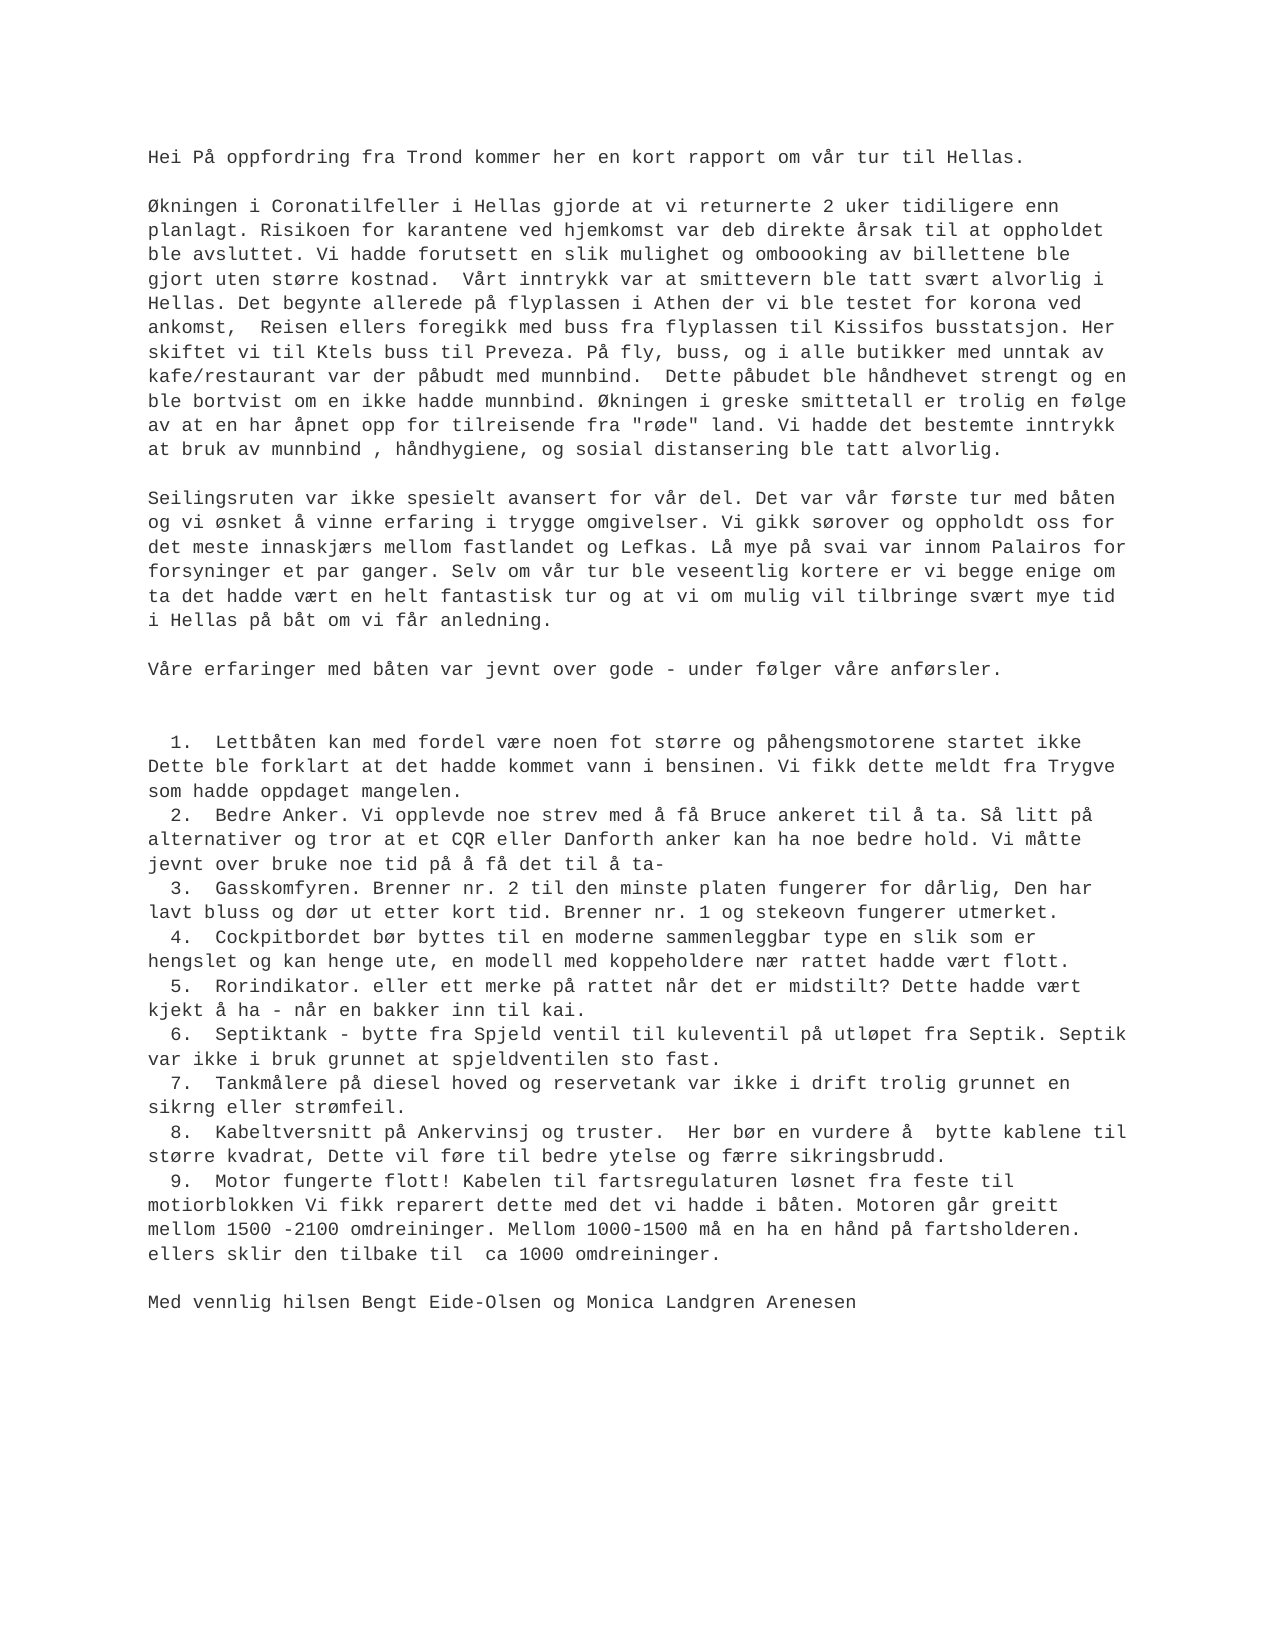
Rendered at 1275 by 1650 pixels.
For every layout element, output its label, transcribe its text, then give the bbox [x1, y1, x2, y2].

text Hei På oppfordring fra Trond kommer her en kort rapport om vår tur til Hellas. Økningen i Coronatilfeller i Hellas gjorde at vi returnerte 2 uker tidiligere enn planlagt. Risikoen for karantene ved hjemkomst var deb direkte årsak til at oppholdet ble avsluttet. Vi hadde forutsett en slik mulighet og omboooking av billettene ble gjort uten større kostnad. Vårt inntrykk var at smittevern ble tatt svært alvorlig i Hellas. Det begynte allerede på flyplassen i Athen der vi ble testet for korona ved ankomst, Reisen ellers foregikk med buss fra flyplassen til Kissifos busstatsjon. Her skiftet vi til Ktels buss til Preveza. På fly, buss, og i alle butikker med unntak av kafe/restaurant var der påbudt med munnbind. Dette påbudet ble håndhevet strengt og en ble bortvist om en ikke hadde munnbind. Økningen i greske smittetall er trolig en følge av at en har åpnet opp for tilreisende fra "røde" land. Vi hadde det bestemte inntrykk at bruk av munnbind , håndhygiene, og sosial distansering ble tatt alvorlig. Seilingsruten var ikke spesielt avansert for vår del. Det var vår første tur med båten og vi øsnket å vinne erfaring i trygge omgivelser. Vi gikk sørover og oppholdt oss for det meste innaskjærs mellom fastlandet og Lefkas. Lå mye på svai var innom Palairos for forsyninger et par ganger. Selv om vår tur ble veseentlig kortere er vi begge enige om ta det hadde vært en helt fantastisk tur og at vi om mulig vil tilbringe svært mye tid i Hellas på båt om vi får anledning. Våre erfaringer med båten var jevnt over gode - under følger våre anførsler. 1. Lettbåten kan med fordel være noen fot større og påhengsmotorene startet ikke Dette ble forklart at det hadde kommet vann i bensinen. Vi fikk dette meldt fra Trygve som hadde oppdaget mangelen. 2. Bedre Anker. Vi opplevde noe strev med å få Bruce ankeret til å ta. Så litt på alternativer og tror at et CQR eller Danforth anker kan ha noe bedre hold. Vi måtte jevnt over bruke noe tid på å få det til å ta- 3. Gasskomfyren. Brenner nr. 2 til den minste platen fungerer for dårlig, Den har lavt bluss og dør ut etter kort tid. Brenner nr. 1 og stekeovn fungerer utmerket. 4. Cockpitbordet bør byttes til en moderne sammenleggbar type en slik som er hengslet og kan henge ute, en modell med koppeholdere nær rattet hadde vært flott. 5. Rorindikator. eller ett merke på rattet når det er midstilt? Dette hadde vært kjekt å ha - når en bakker inn til kai. 6. Septiktank - bytte fra Spjeld ventil til kuleventil på utløpet fra Septik. Septik var ikke i bruk grunnet at spjeldventilen sto fast. 7. Tankmålere på diesel hoved og reservetank var ikke i drift trolig grunnet en sikrng eller strømfeil. 8. Kabeltversnitt på Ankervinsj og truster. Her bør en vurdere å bytte kablene til større kvadrat, Dette vil føre til bedre ytelse og færre sikringsbrudd. 9. Motor fungerte flott! Kabelen til fartsregulaturen løsnet fra feste til motiorblokken Vi fikk reparert dette med det vi hadde i båten. Motoren går greitt mellom 1500 -2100 omdreininger. Mellom 1000-1500 må en ha en hånd på fartsholderen. ellers sklir den tilbake til ca 1000 omdreininger. Med vennlig hilsen Bengt Eide-Olsen og Monica Landgren Arenesen [148, 148, 1127, 1314]
